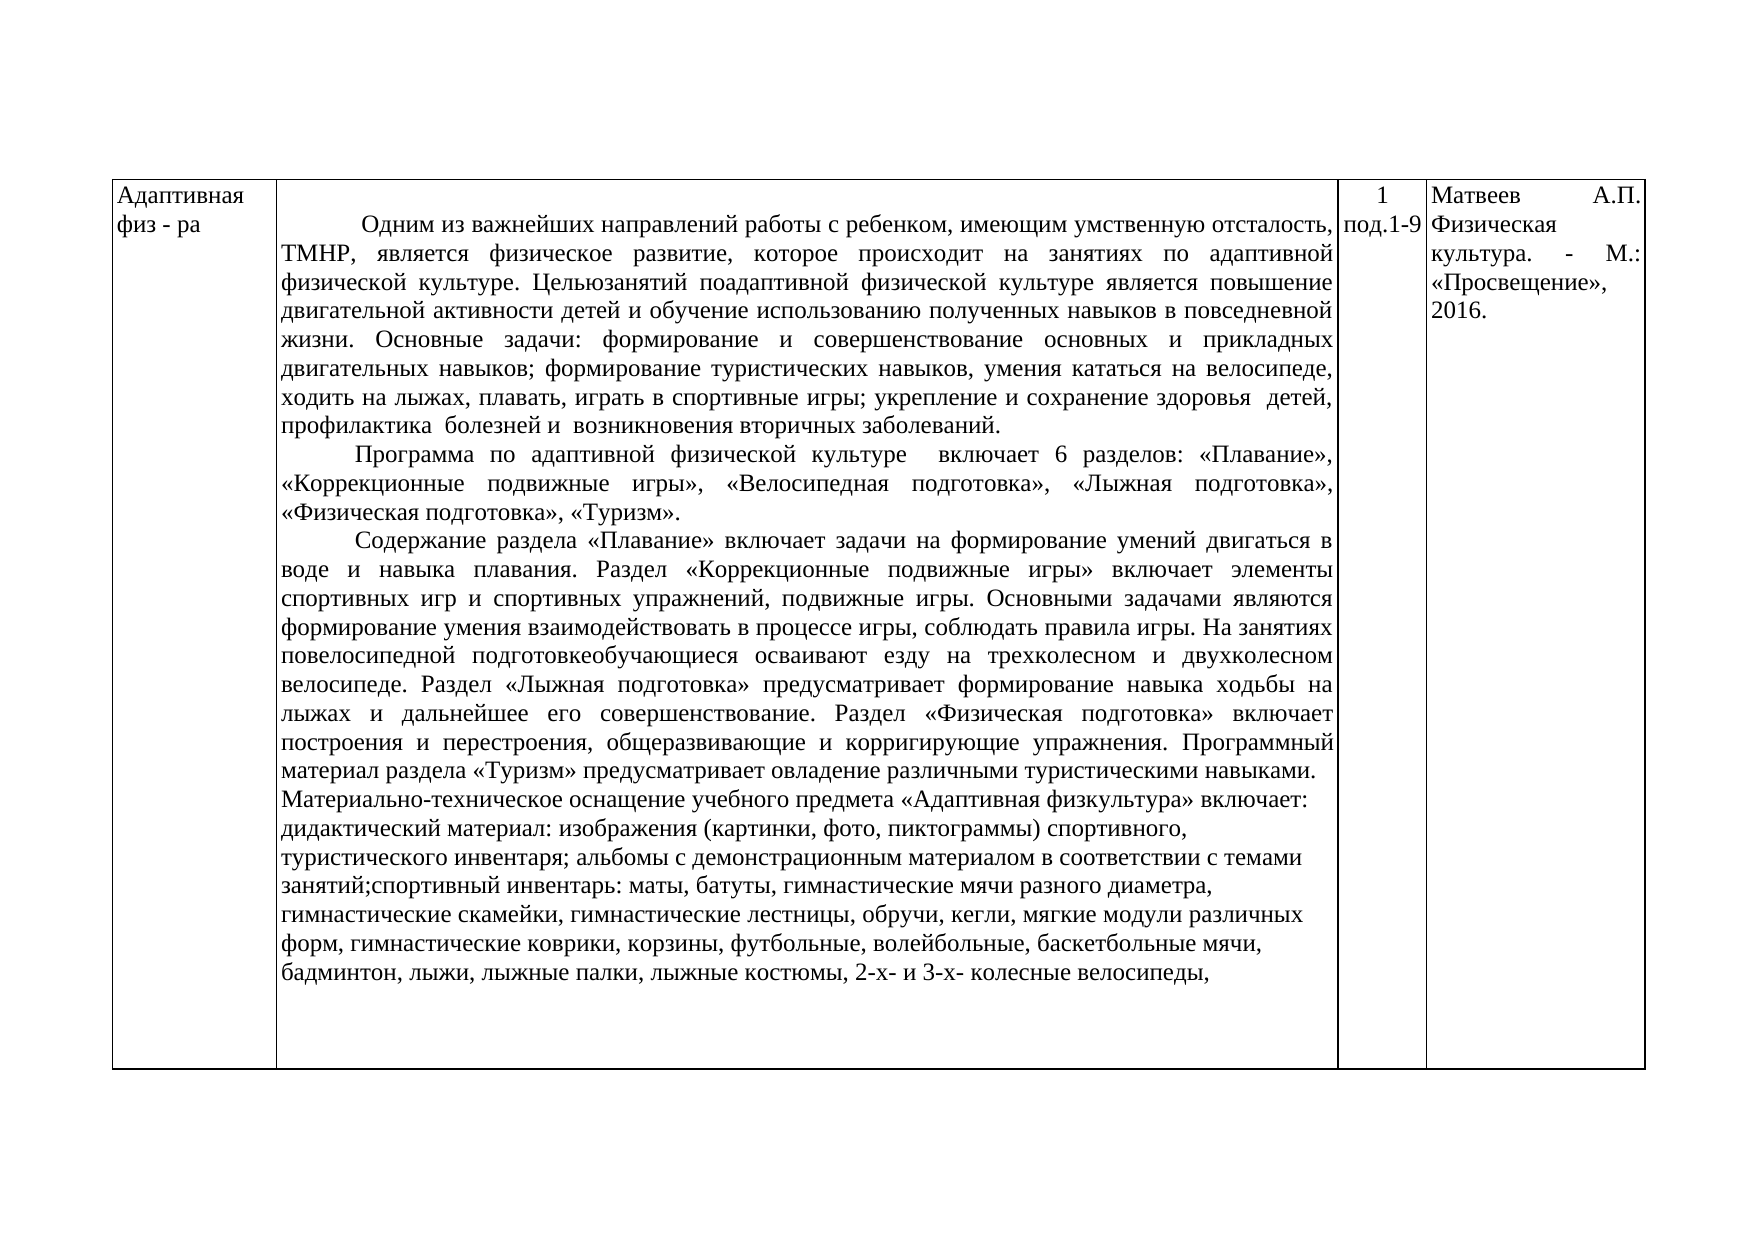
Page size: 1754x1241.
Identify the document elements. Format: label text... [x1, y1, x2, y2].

table_header Адаптивная физ - ра [113, 180, 276, 1068]
table_header Матвеев А.П. Физическая культура. - М.: «Просвещение», 2016. [1427, 180, 1644, 1068]
table_header Одним из важнейших направлений работы с ребенком, имеющим умственную отсталость, ТМНР, является физическое развитие, которое происходит на занятиях по адаптивной физической культуре. Цельюзанятий поадаптивной физической культуре является повышение двигательной активности детей и обучение использованию полученных навыков в повседневной жизни. Основные задачи: формирование и совершенствование основных и прикладных двигательных навыков; формирование туристических навыков, умения кататься на велосипеде, ходить на лыжах, плавать, играть в спортивные игры; укрепление и сохранение здоровья детей, профилактика болезней и возникновения вторичных заболеваний. Программа по адаптивной физической культуре включает 6 разделов: «Плавание», «Коррекционные подвижные игры», «Велосипедная подготовка», «Лыжная подготовка», «Физическая подготовка», «Туризм». Содержание раздела «Плавание» включает задачи на формирование умений двигаться в воде и навыка плавания. Раздел «Коррекционные подвижные игры» включает элементы спортивных игр и спортивных упражнений, подвижные игры. Основными задачами являются формирование умения взаимодействовать в процессе игры, соблюдать правила игры. На занятиях повелосипедной подготовкеобучающиеся осваивают езду на трехколесном и двухколесном велосипеде. Раздел «Лыжная подготовка» предусматривает формирование навыка ходьбы на лыжах и дальнейшее его совершенствование. Раздел «Физическая подготовка» включает построения и перестроения, общеразвивающие и корригирующие упражнения. Программный материал раздела «Туризм» предусматривает овладение различными туристическими навыками. Материально-техническое оснащение учебного предмета «Адаптивная физкультура» включает: дидактический материал: изображения (картинки, фото, пиктограммы) спортивного, туристического инвентаря; альбомы с демонстрационным материалом в соответствии с темами занятий;спортивный инвентарь: маты, батуты, гимнастические мячи разного диаметра, гимнастические скамейки, гимнастические лестницы, обручи, кегли, мягкие модули различных форм, гимнастические коврики, корзины, футбольные, волейбольные, баскетбольные мячи, бадминтон, лыжи, лыжные палки, лыжные костюмы, 2-х- и 3-х- колесные велосипеды, [277, 180, 1337, 1068]
table_header 1 под.1-9 [1339, 180, 1426, 1068]
